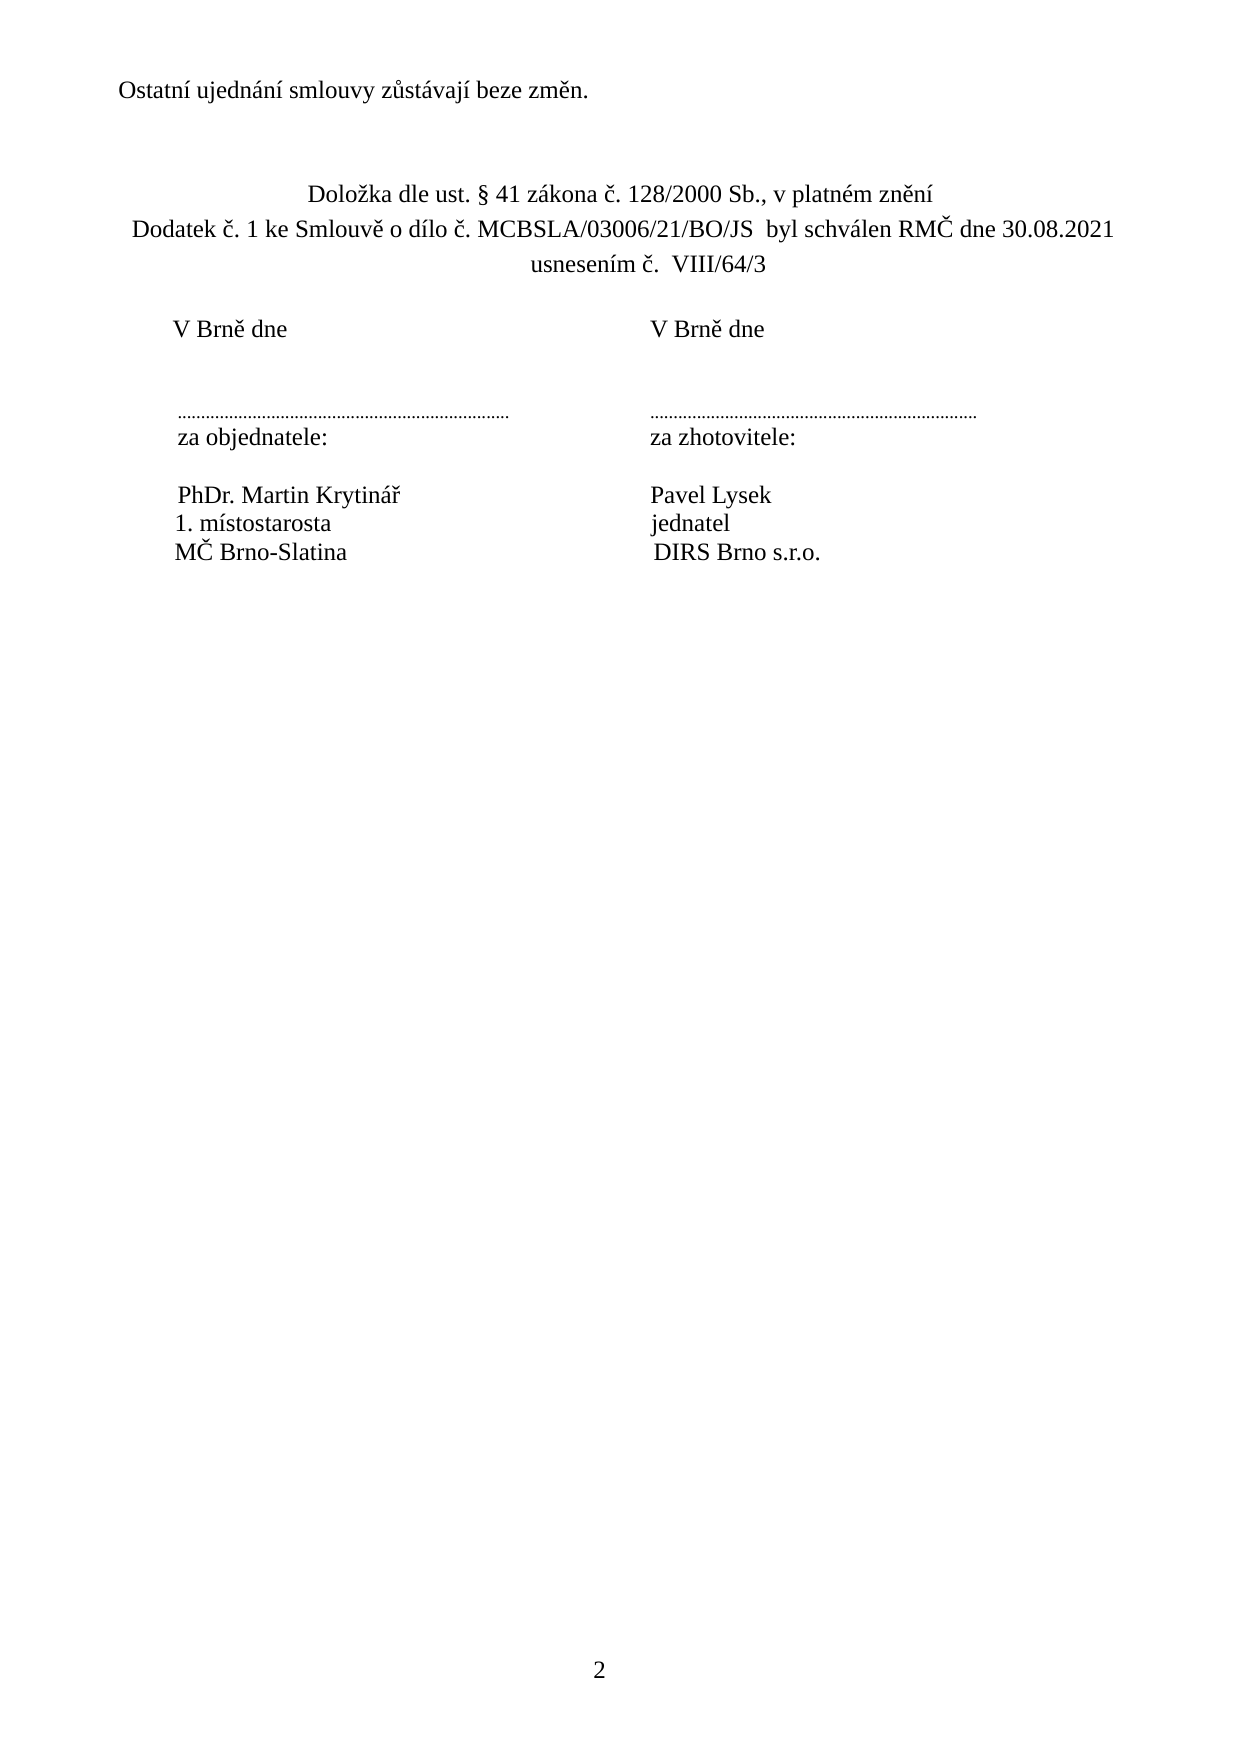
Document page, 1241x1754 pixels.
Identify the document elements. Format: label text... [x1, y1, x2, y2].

text V Brně dne V Brně dne [118, 314, 1122, 343]
text usnesením č. VIII/64/3 [118, 249, 1122, 277]
text Ostatní ujednání smlouvy zůstávají beze změn. [118, 75, 1122, 104]
text MČ Brno-Slatina DIRS Brno s.r.o. [118, 537, 1122, 566]
text Doložka dle ust. § 41 zákona č. 128/2000 Sb., v platném znění [118, 179, 1122, 208]
text ....................................................................... ...................................................................... [118, 401, 1122, 422]
text Dodatek č. 1 ke Smlouvě o dílo č. MCBSLA/03006/21/BO/JS byl schválen RMČ dne 30.08.2021 [118, 214, 1122, 243]
text 1. místostarosta jednatel [118, 508, 1122, 537]
text PhDr. Martin Krytinář Pavel Lysek [118, 480, 1122, 508]
text za objednatele: za zhotovitele: [118, 422, 1122, 451]
